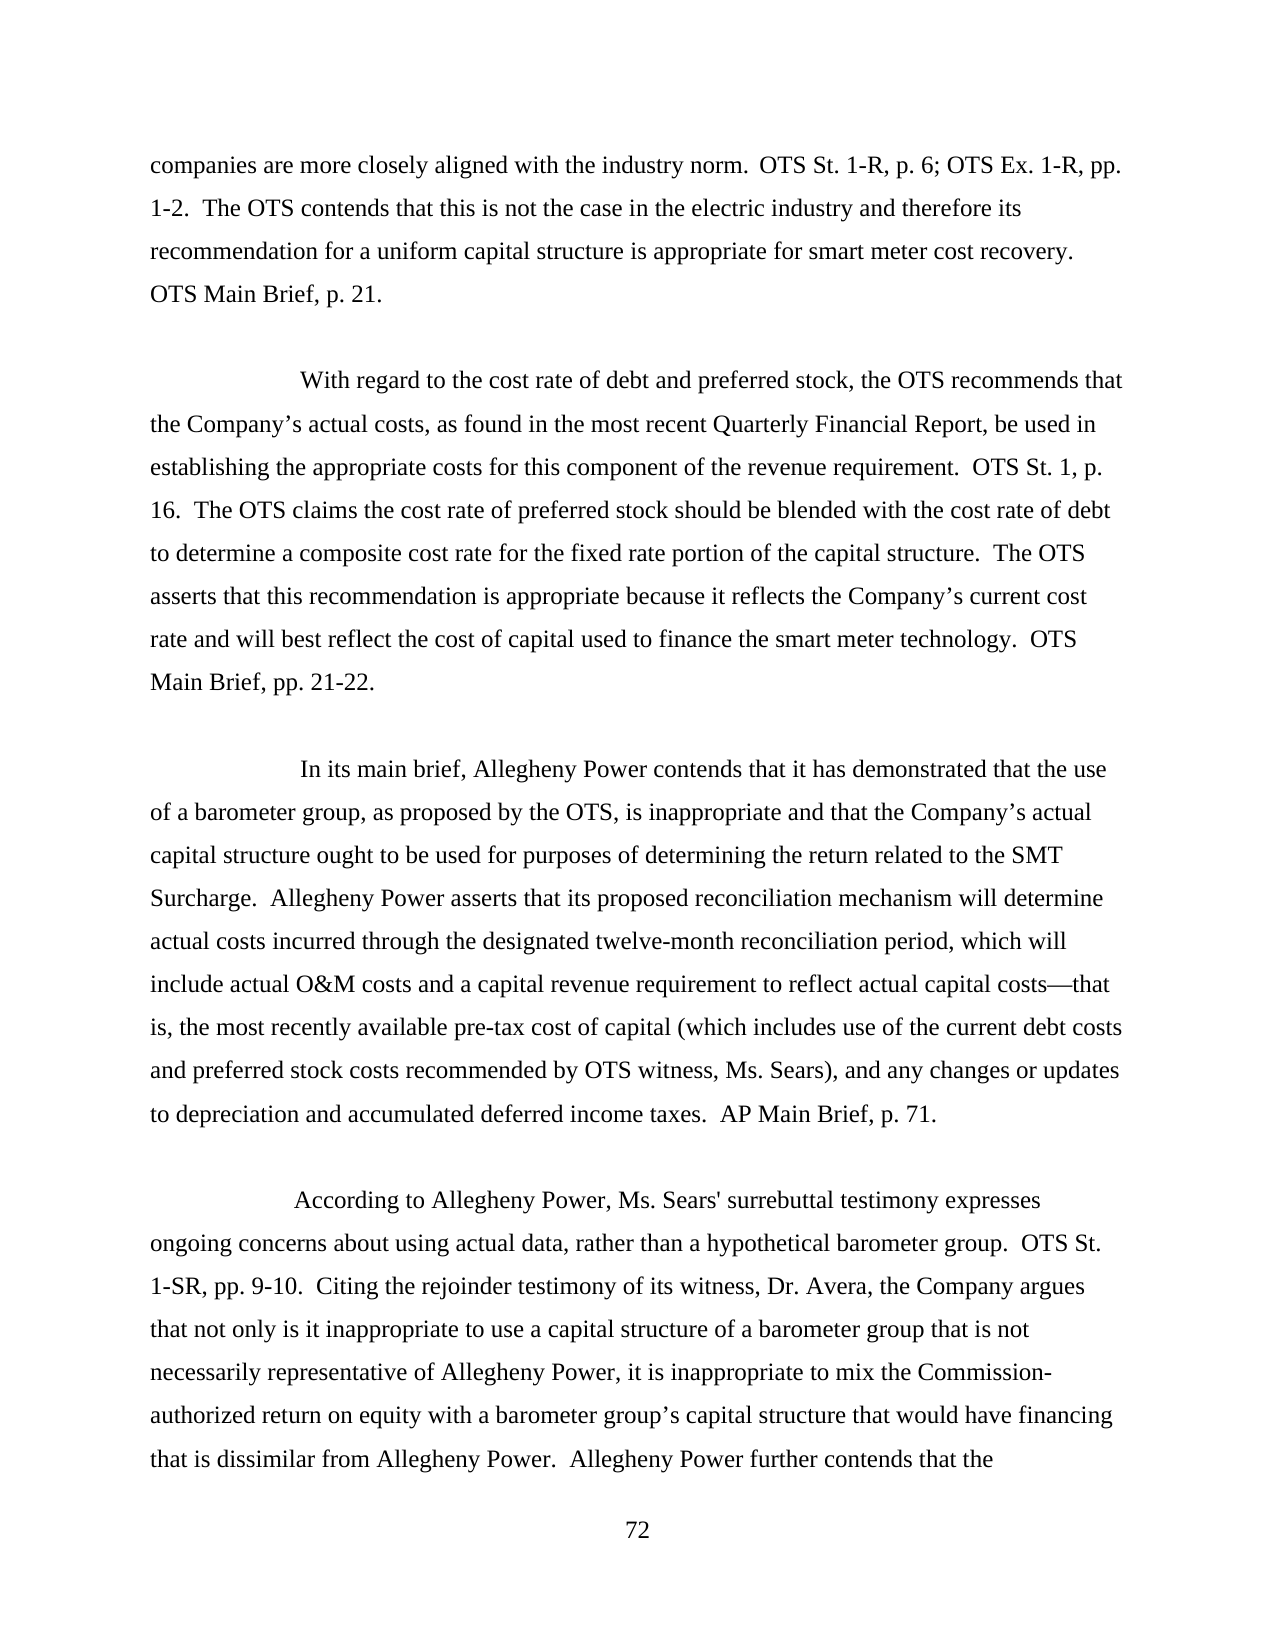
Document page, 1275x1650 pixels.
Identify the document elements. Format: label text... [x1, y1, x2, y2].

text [150, 1185, 1125, 1472]
text In its main brief, Allegheny Power contends that it has demonstrated that the use of a barometer group, as proposed by the OTS, is inappropriate and that the Company’s actual capital structure ought to be used for purposes of determining the return related to the SMT Surcharge. Allegheny Power asserts that its proposed reconciliation mechanism will determine actual costs incurred through the designated twelve-month reconciliation period, which will include actual O&M costs and a capital revenue requirement to reflect actual capital costs—that is, the most recently available pre-tax cost of capital (which includes use of the current debt costs and preferred stock costs recommended by OTS witness, Ms. Sears), and any changes or updates to depreciation and accumulated deferred income taxes. AP Main Brief, p. 71. [150, 754, 1125, 1127]
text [150, 150, 1125, 308]
text With regard to the cost rate of debt and preferred stock, the OTS recommends that the Company’s actual costs, as found in the most recent Quarterly Financial Report, be used in establishing the appropriate costs for this component of the revenue requirement. 1, p. 16. The OTS claims the cost rate of preferred stock should be blended with the cost rate of debt to determine a composite cost rate for the fixed rate portion of the capital structure. The OTS asserts that this recommendation is appropriate because it reflects the Company’s current cost rate and will best reflect the cost of capital used to finance the smart meter technology. OTS Main Brief, pp. 21-22. [150, 366, 1125, 696]
